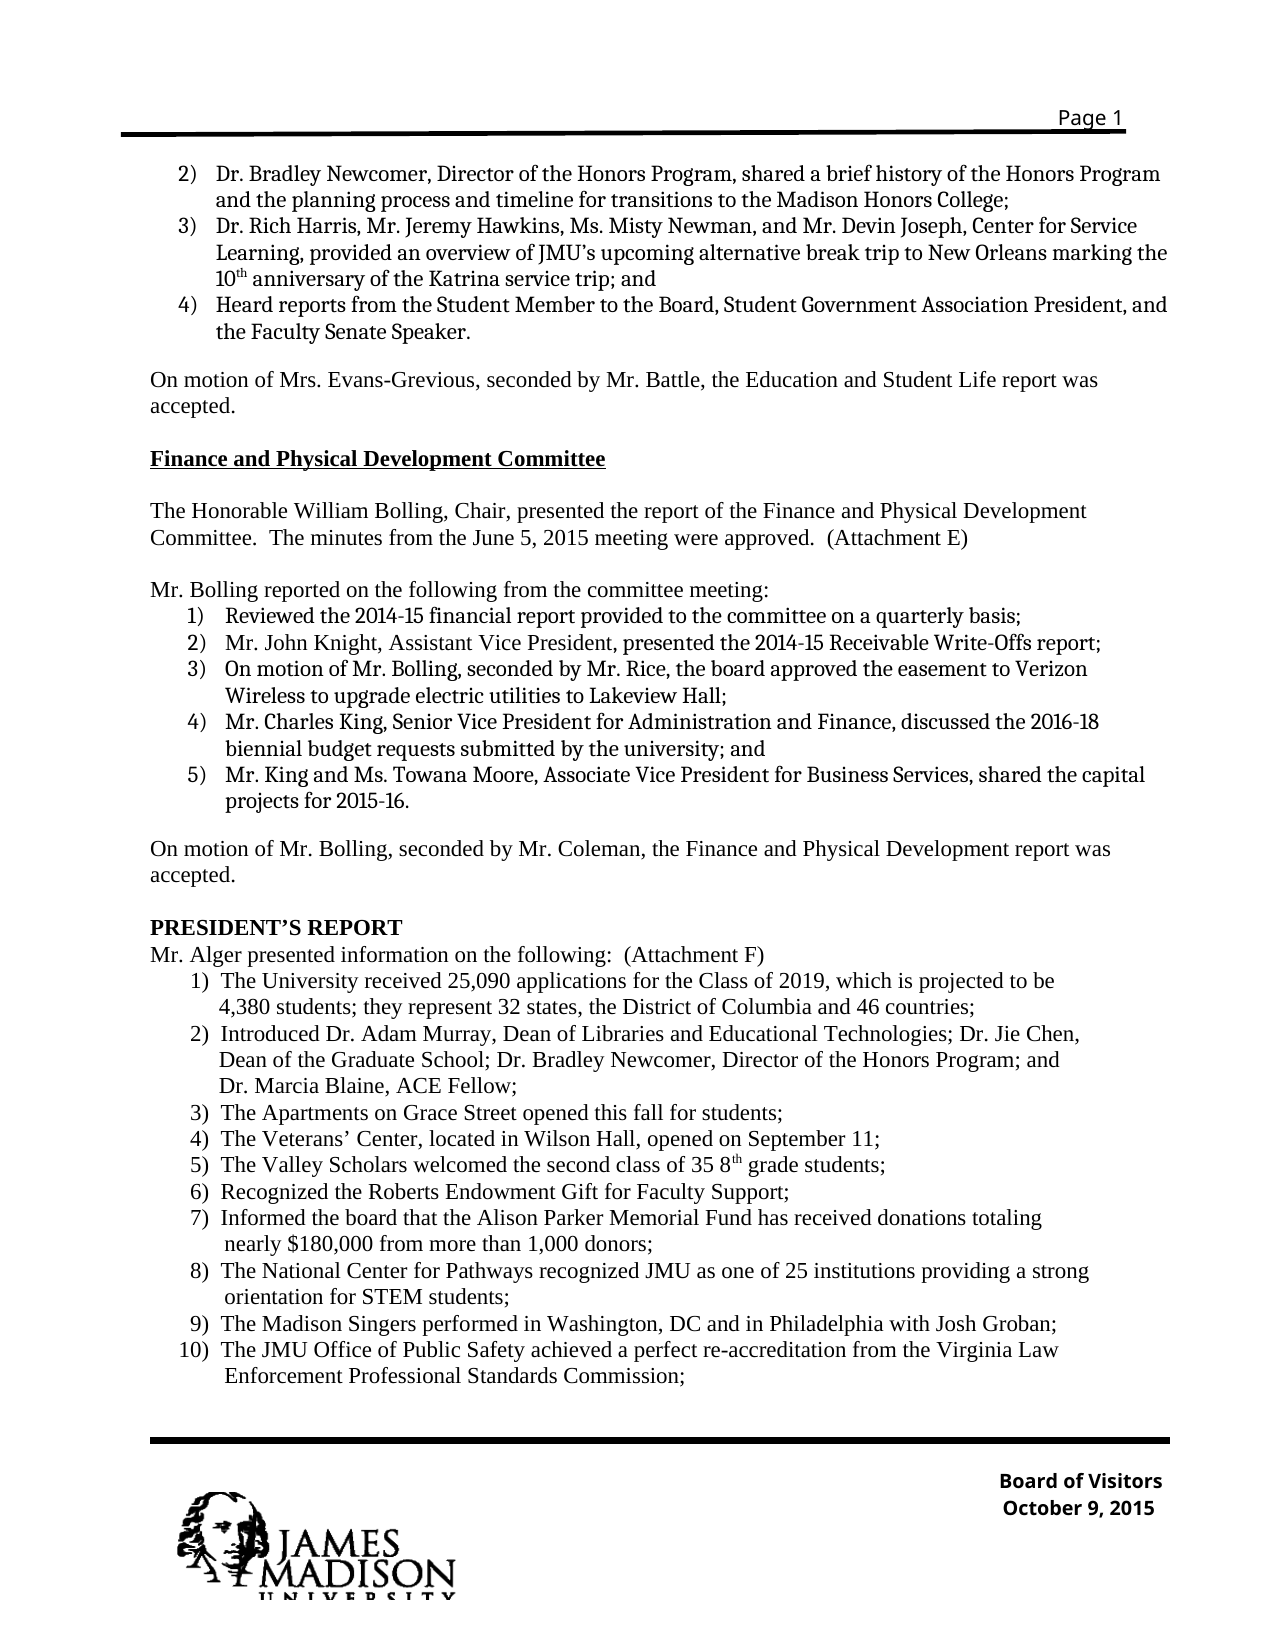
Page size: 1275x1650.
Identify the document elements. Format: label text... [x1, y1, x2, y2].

text 5) The Valley Scholars welcomed the second class of 35 8th grade students; [150, 1151, 1170, 1178]
text 7) Informed the board that the Alison Parker Memorial Fund has received donations totaling nearly $180,000 from more than 1,000 donors; 8) The National Center for Pathways recognized JMU as one of 25 institutions providing a strong orientation for STEM students; 9) The Madison Singers performed in Washington, DC and in Philadelphia with Josh Groban; [150, 1204, 1170, 1336]
list Dr. Bradley Newcomer, Director of the Honors Program, shared a brief history of the Honors Program and the planning process and timeline for transitions to the Madison Honors College; [178, 160, 1170, 213]
picture [177, 1492, 457, 1600]
text 3) The Apartments on Grace Street opened this fall for students; [150, 1099, 1170, 1125]
list Mr. King and Ms. Towana Moore, Associate Vice President for Business Services, shared the capital projects for 2015-16. [187, 762, 1170, 814]
text 1) The University received 25,090 applications for the Class of 2019, which is projected to be 4,380 students; they represent 32 states, the District of Columbia and 46 countries; [150, 967, 1170, 1020]
text 6) Recognized the Roberts Endowment Gift for Faculty Support; [150, 1178, 1170, 1204]
text On motion of Mr. Bolling, seconded by Mr. Coleman, the Finance and Physical Development report was accepted. [150, 835, 1170, 888]
list Heard reports from the Student Member to the Board, Student Government Association President, and the Faculty Senate Speaker. [178, 292, 1170, 345]
text Mr. Bolling reported on the following from the committee meeting: [150, 576, 1170, 603]
text On motion of Mrs. Evans-Grevious, seconded by Mr. Battle, the Education and Student Life report was accepted. [150, 366, 1170, 418]
text PRESIDENT’S REPORT [150, 914, 1170, 941]
subtitle Finance and Physical Development Committee [150, 445, 1170, 471]
text The Honorable William Bolling, Chair, presented the report of the Finance and Physical Development Committee. The minutes from the June 5, 2015 meeting were approved. (Attachment E) [150, 497, 1170, 550]
list Mr. John Knight, Assistant Vice President, presented the 2014-15 Receivable Write-Offs report; [187, 629, 1170, 656]
list On motion of Mr. Bolling, seconded by Mr. Rice, the board approved the easement to Verizon Wireless to upgrade electric utilities to Lakeview Hall; [187, 656, 1170, 709]
list Dr. Rich Harris, Mr. Jeremy Hawkins, Ms. Misty Newman, and Mr. Devin Joseph, Center for Service Learning, provided an overview of JMU’s upcoming alternative break trip to New Orleans marking the 10th anniversary of the Katrina service trip; and [178, 213, 1170, 292]
text 2) Introduced Dr. Adam Murray, Dean of Libraries and Educational Technologies; Dr. Jie Chen, Dean of the Graduate School; Dr. Bradley Newcomer, Director of the Honors Program; and Dr. Marcia Blaine, ACE Fellow; [150, 1020, 1170, 1099]
list Mr. Charles King, Senior Vice President for Administration and Finance, discussed the 2016-18 biennial budget requests submitted by the university; and [187, 709, 1170, 762]
text 10) The JMU Office of Public Safety achieved a perfect re-accreditation from the Virginia Law Enforcement Professional Standards Commission; [150, 1336, 1170, 1389]
list Reviewed the 2014-15 financial report provided to the committee on a quarterly basis; [187, 603, 1170, 629]
text Mr. Alger presented information on the following: (Attachment F) [150, 941, 1170, 967]
text 4) The Veterans’ Center, located in Wilson Hall, opened on September 11; [150, 1125, 1170, 1151]
